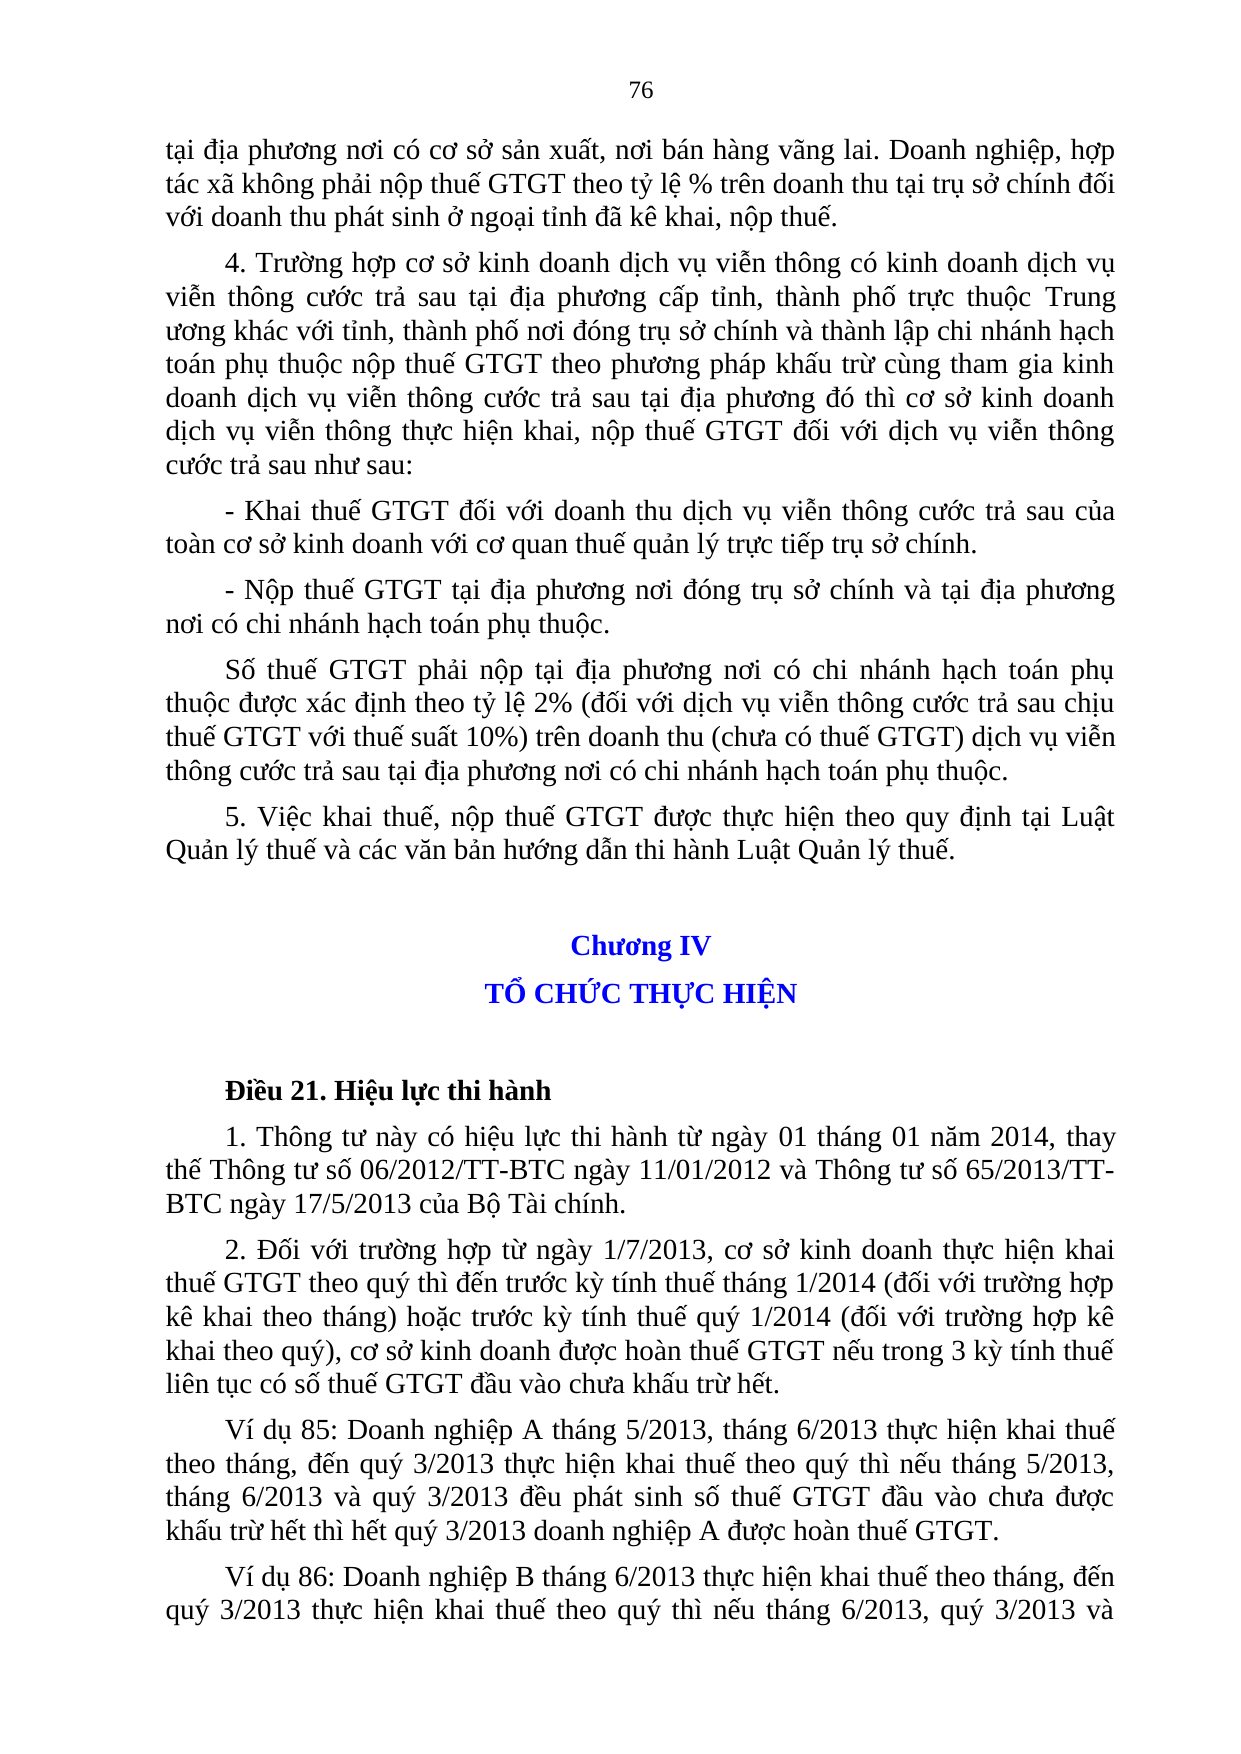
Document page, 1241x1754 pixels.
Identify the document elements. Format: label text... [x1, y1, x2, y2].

text 4. Trường hợp cơ sở kinh doanh dịch vụ viễn thông có kinh doanh dịch vụ viễn thông cước trả sau tại địa phương cấp tỉnh, thành phố trực thuộc Trung ương khác với tỉnh, thành phố nơi đóng trụ sở chính và thành lập chi nhánh hạch toán phụ thuộc nộp thuế GTGT theo phương pháp khấu trừ cùng tham gia kinh doanh dịch vụ viễn thông cước trả sau tại địa phương đó thì cơ sở kinh doanh dịch vụ viễn thông thực hiện khai, nộp thuế GTGT đối với dịch vụ viễn thông cước trả sau như sau: [165, 246, 1116, 480]
text 5. Việc khai thuế, nộp thuế GTGT được thực hiện theo quy định tại Luật Quản lý thuế và các văn bản hướng dẫn thi hành Luật Quản lý thuế. [165, 799, 1116, 866]
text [165, 1559, 1116, 1626]
text 2. Đối với trường hợp từ ngày 1/7/2013, cơ sở kinh doanh thực hiện khai thuế GTGT theo quý thì đến trước kỳ tính thuế tháng 1/2014 (đối với trường hợp kê khai theo tháng) hoặc trước kỳ tính thuế quý 1/2014 (đối với trường hợp kê khai theo quý), cơ sở kinh doanh được hoàn thuế GTGT nếu trong 3 kỳ tính thuế liên tục có số thuế GTGT đầu vào chưa khấu trừ hết. [165, 1232, 1116, 1400]
text Điều 21. Hiệu lực thi hành [165, 1073, 1116, 1106]
text TỔ CHỨC THỰC HIỆN [165, 977, 1116, 1010]
text Số thuế GTGT phải nộp tại địa phương nơi có chi nhánh hạch toán phụ thuộc được xác định theo tỷ lệ 2% (đối với dịch vụ viễn thông cước trả sau chịu thuế GTGT với thuế suất 10%) trên doanh thu (chưa có thuế GTGT) dịch vụ viễn thông cước trả sau tại địa phương nơi có chi nhánh hạch toán phụ thuộc. [165, 652, 1116, 786]
text Chương IV [165, 928, 1116, 962]
text Ví dụ 85: Doanh nghiệp A tháng 5/2013, tháng 6/2013 thực hiện khai thuế theo tháng, đến quý 3/2013 thực hiện khai thuế theo quý thì nếu tháng 5/2013, tháng 6/2013 và quý 3/2013 đều phát sinh số thuế GTGT đầu vào chưa được khấu trừ hết thì hết quý 3/2013 doanh nghiệp A được hoàn thuế GTGT. [165, 1412, 1116, 1546]
text 1. Thông tư này có hiệu lực thi hành từ ngày 01 tháng 01 năm 2014, thay thế Thông tư số 06/2012/TT-BTC ngày 11/01/2012 và Thông tư số 65/2013/TT-BTC ngày 17/5/2013 của Bộ Tài chính. [165, 1119, 1116, 1219]
text - Khai thuế GTGT đối với doanh thu dịch vụ viễn thông cước trả sau của toàn cơ sở kinh doanh với cơ quan thuế quản lý trực tiếp trụ sở chính. [165, 493, 1116, 560]
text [165, 132, 1116, 233]
text - Nộp thuế GTGT tại địa phương nơi đóng trụ sở chính và tại địa phương nơi có chi nhánh hạch toán phụ thuộc. [165, 572, 1116, 639]
